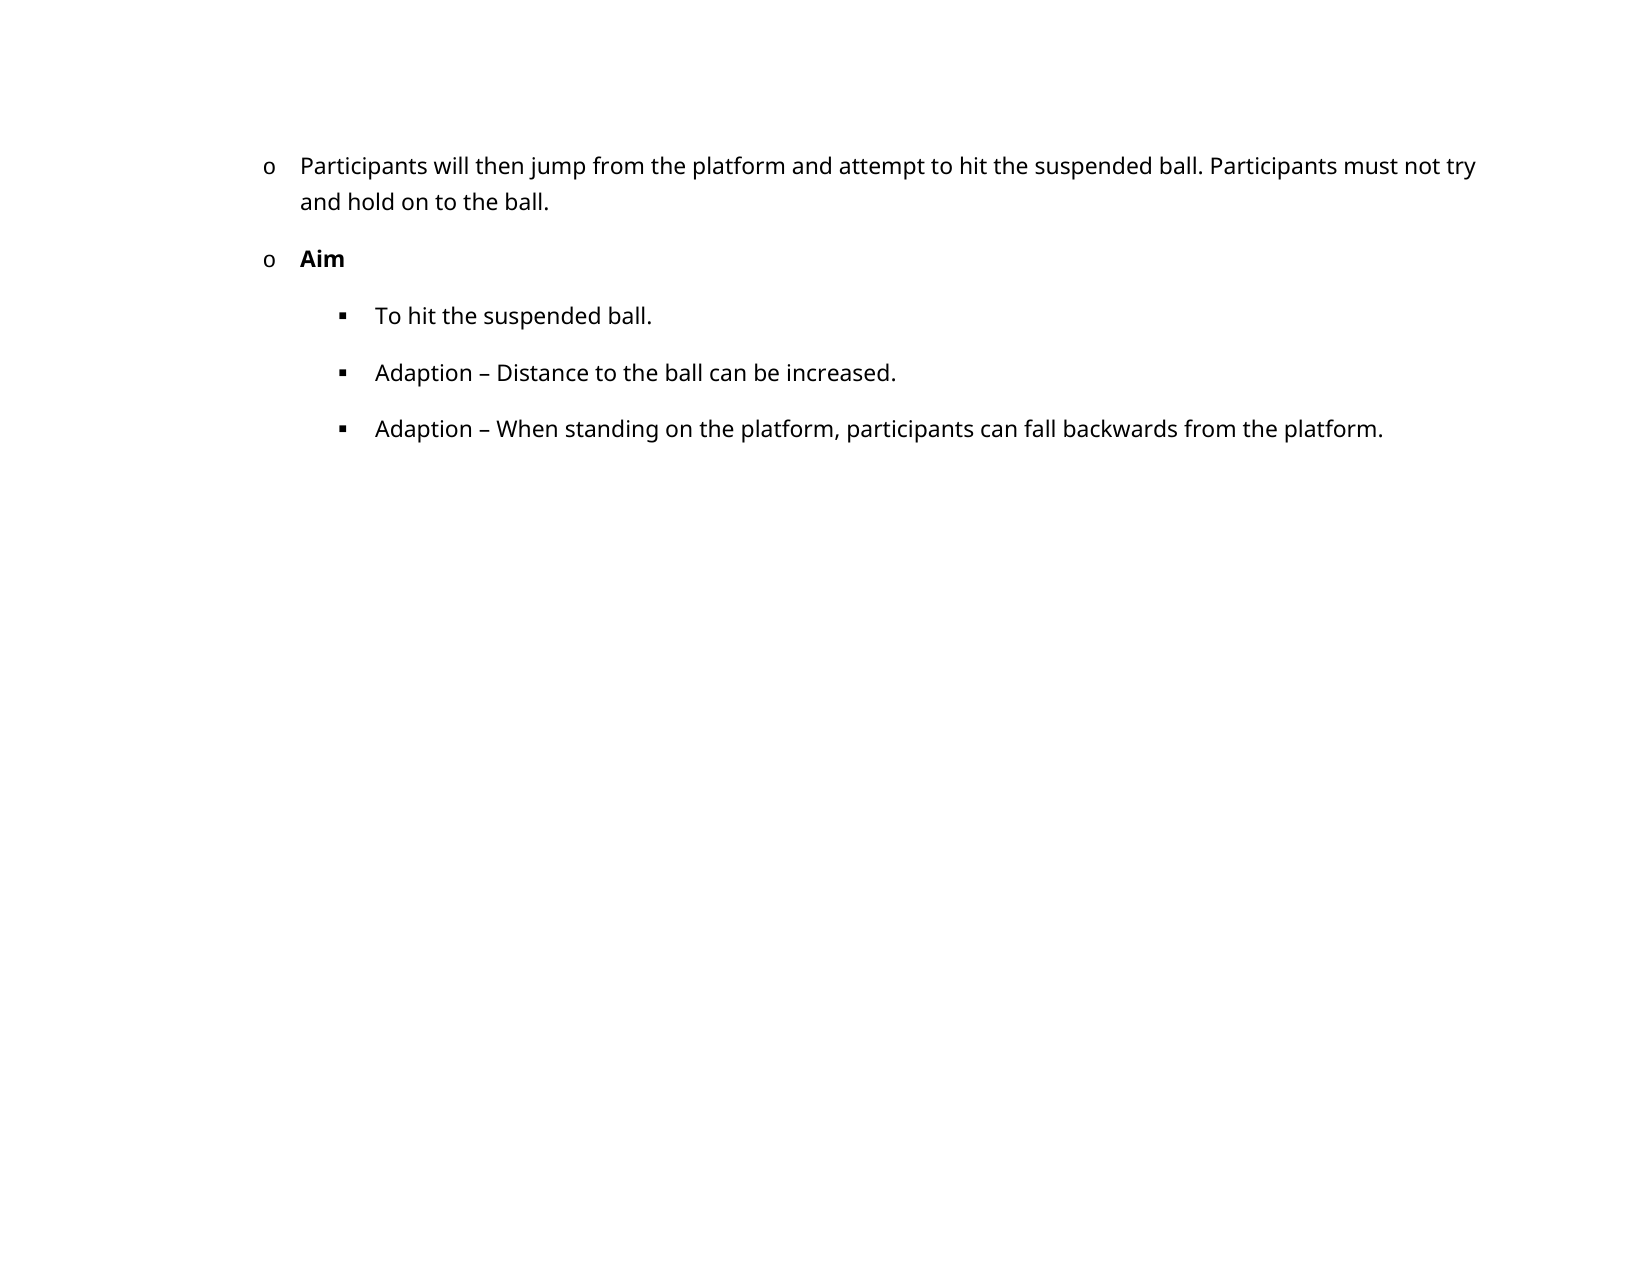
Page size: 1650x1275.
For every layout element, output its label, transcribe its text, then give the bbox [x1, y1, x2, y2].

list Aim [262, 243, 1500, 274]
list Adaption – Distance to the ball can be increased. [337, 356, 1500, 388]
list Adaption – When standing on the platform, participants can fall backwards from the platform. [337, 413, 1500, 444]
list Participants will then jump from the platform and attempt to hit the suspended ball. Participants must not try and hold on to the ball. [262, 150, 1500, 217]
list To hit the suspended ball. [337, 300, 1500, 331]
